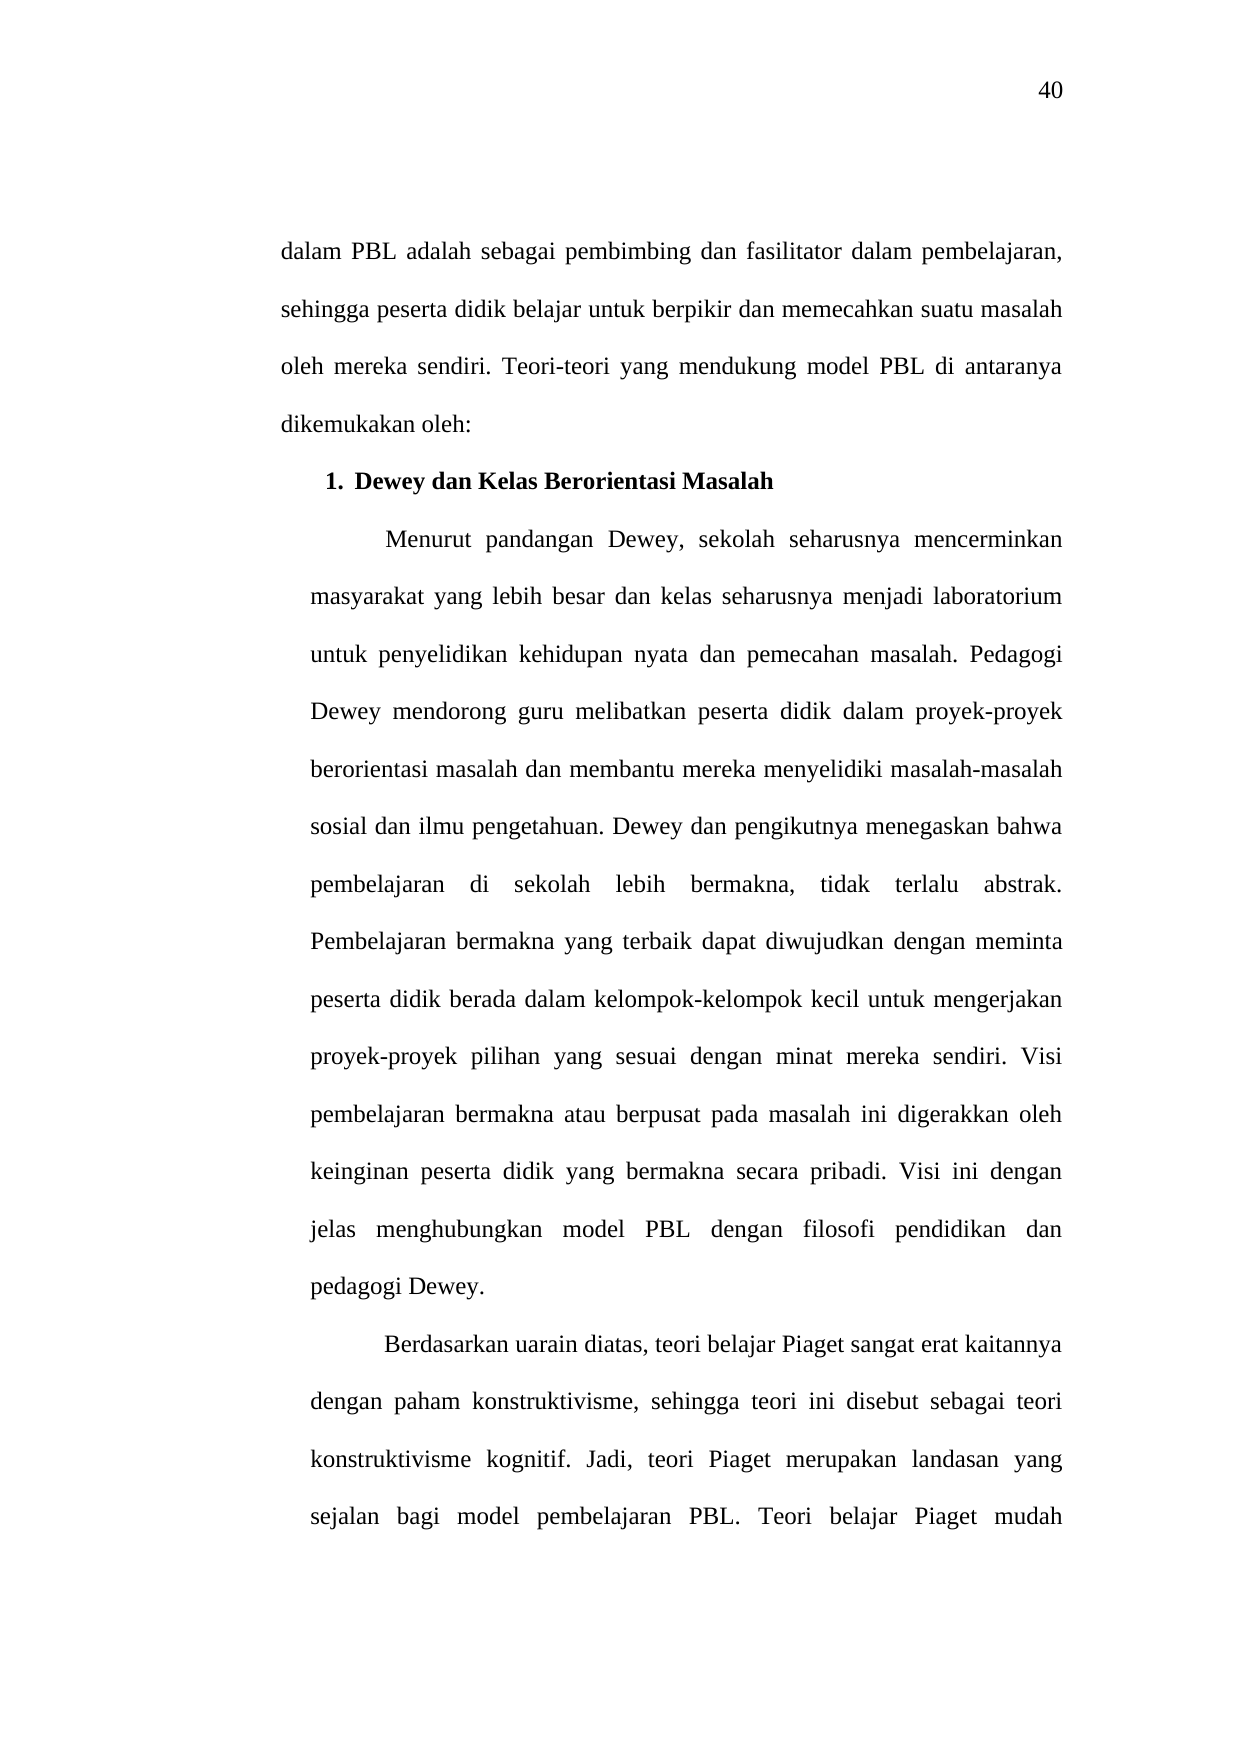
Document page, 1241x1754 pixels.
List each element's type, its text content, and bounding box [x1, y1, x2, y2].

text Menurut pandangan Dewey, sekolah seharusnya mencerminkan masyarakat yang lebih besar dan kelas seharusnya menjadi laboratorium untuk penyelidikan kehidupan nyata dan pemecahan masalah. Pedagogi Dewey mendorong guru melibatkan peserta didik dalam proyek-proyek berorientasi masalah dan membantu mereka menyelidiki masalah-masalah sosial dan ilmu pengetahuan. Dewey dan pengikutnya menegaskan bahwa pembelajaran di sekolah lebih bermakna, tidak terlalu abstrak. Pembelajaran bermakna yang terbaik dapat diwujudkan dengan meminta peserta didik berada dalam kelompok-kelompok kecil untuk mengerjakan proyek-proyek pilihan yang sesuai dengan minat mereka sendiri. Visi pembelajaran bermakna atau berpusat pada masalah ini digerakkan oleh keinginan peserta didik yang bermakna secara pribadi. Visi ini dengan jelas menghubungkan model PBL dengan filosofi pendidikan dan pedagogi Dewey. [310, 524, 1063, 1300]
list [310, 1329, 1063, 1530]
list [281, 236, 1063, 437]
list Dewey dan Kelas Berorientasi Masalah [325, 466, 1063, 495]
